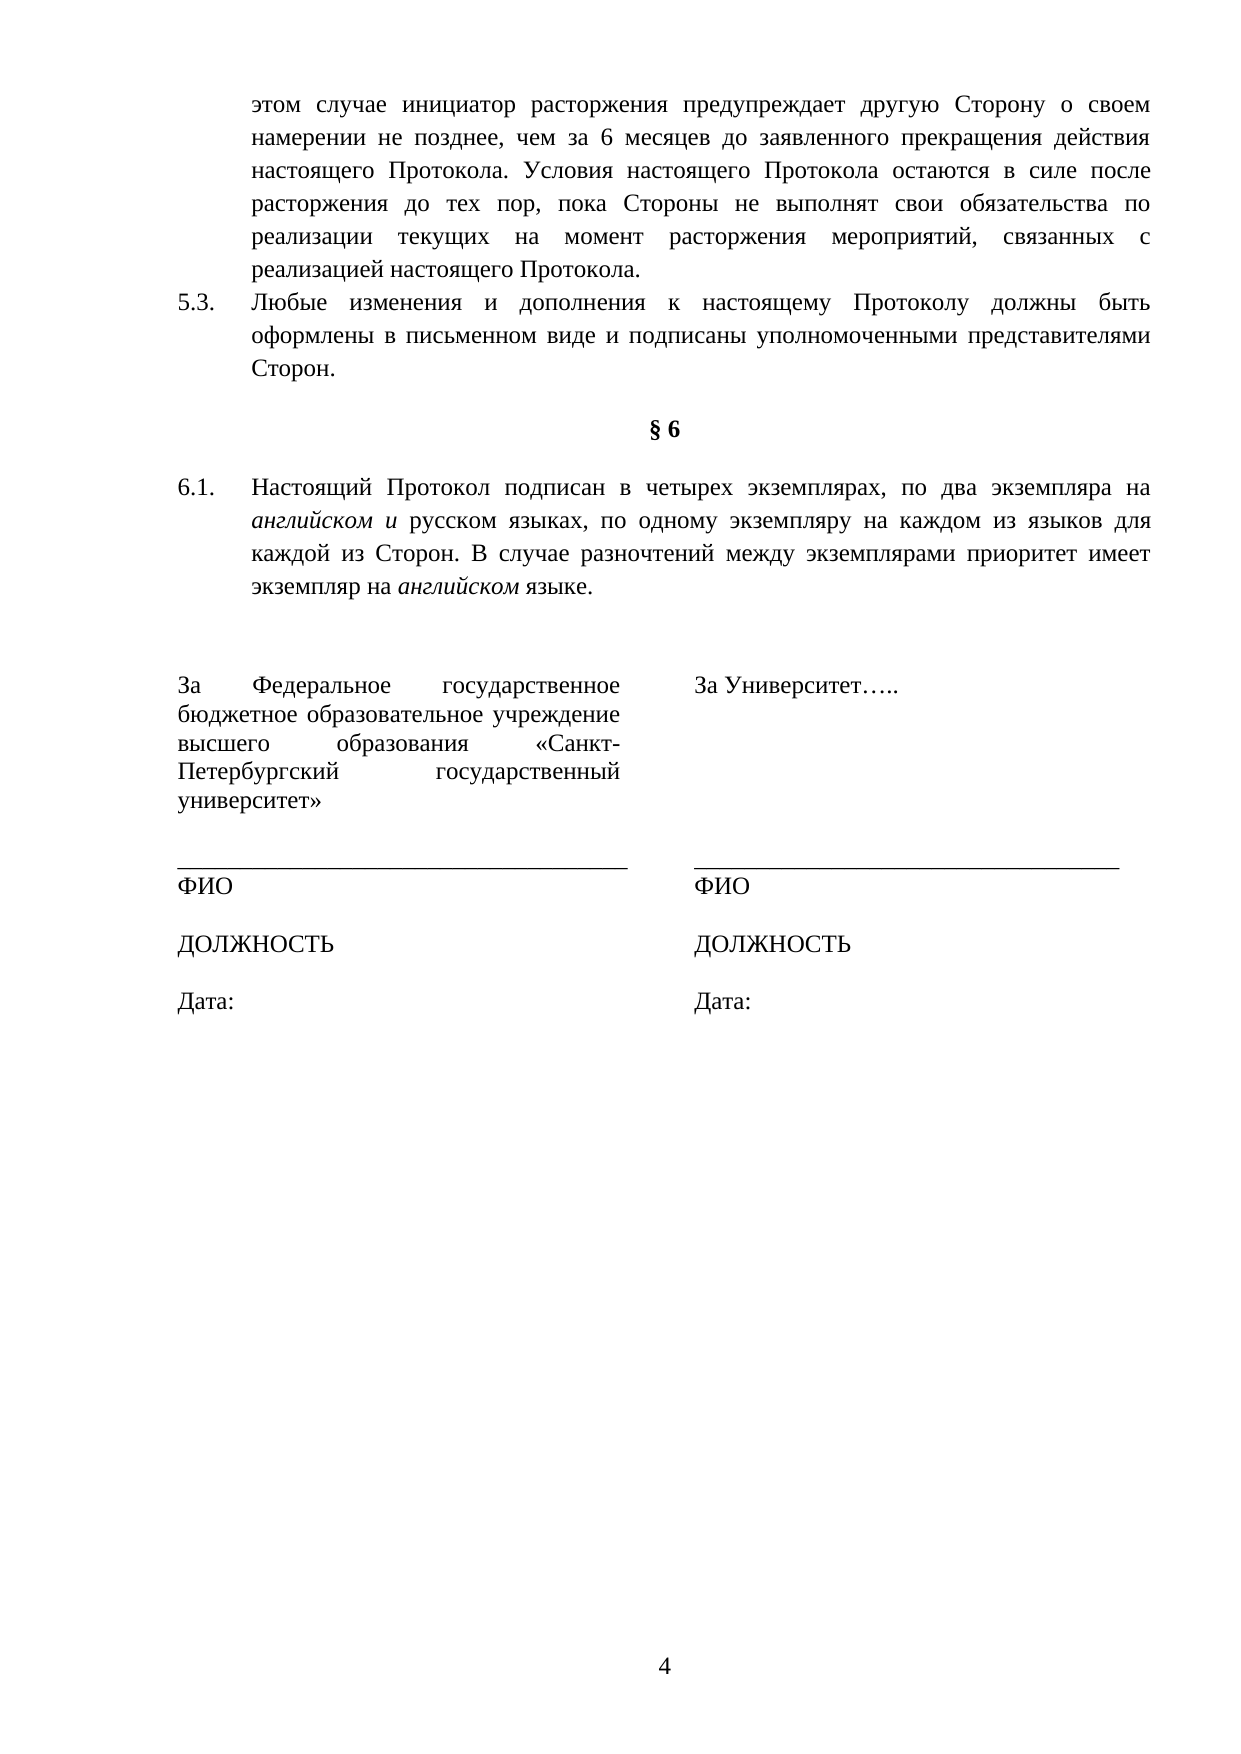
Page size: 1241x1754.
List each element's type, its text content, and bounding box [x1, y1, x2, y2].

text 6.1. Настоящий Протокол подписан в четырех экземплярах, по два экземпляра на английском и русском языках, по одному экземпляру на каждом из языков для каждой из Сторон. В случае разночтений между экземплярами приоритет имеет экземпляр на английском языке. [177, 472, 1152, 600]
table_header За Университет….. __________________________________ ФИО ДОЛЖНОСТЬ Дата: [664, 670, 1163, 1044]
list Любые изменения и дополнения к настоящему Протоколу должны быть оформлены в письменном виде и подписаны уполномоченными представителями Сторон. [177, 287, 1152, 382]
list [177, 89, 1152, 282]
table_header За Федеральное государственное бюджетное образовательное учреждение высшего образования «Санкт-Петербургский государственный университет» ____________________________________ ФИО ДОЛЖНОСТЬ Дата: [166, 670, 664, 1044]
text § 6 [177, 414, 1152, 443]
